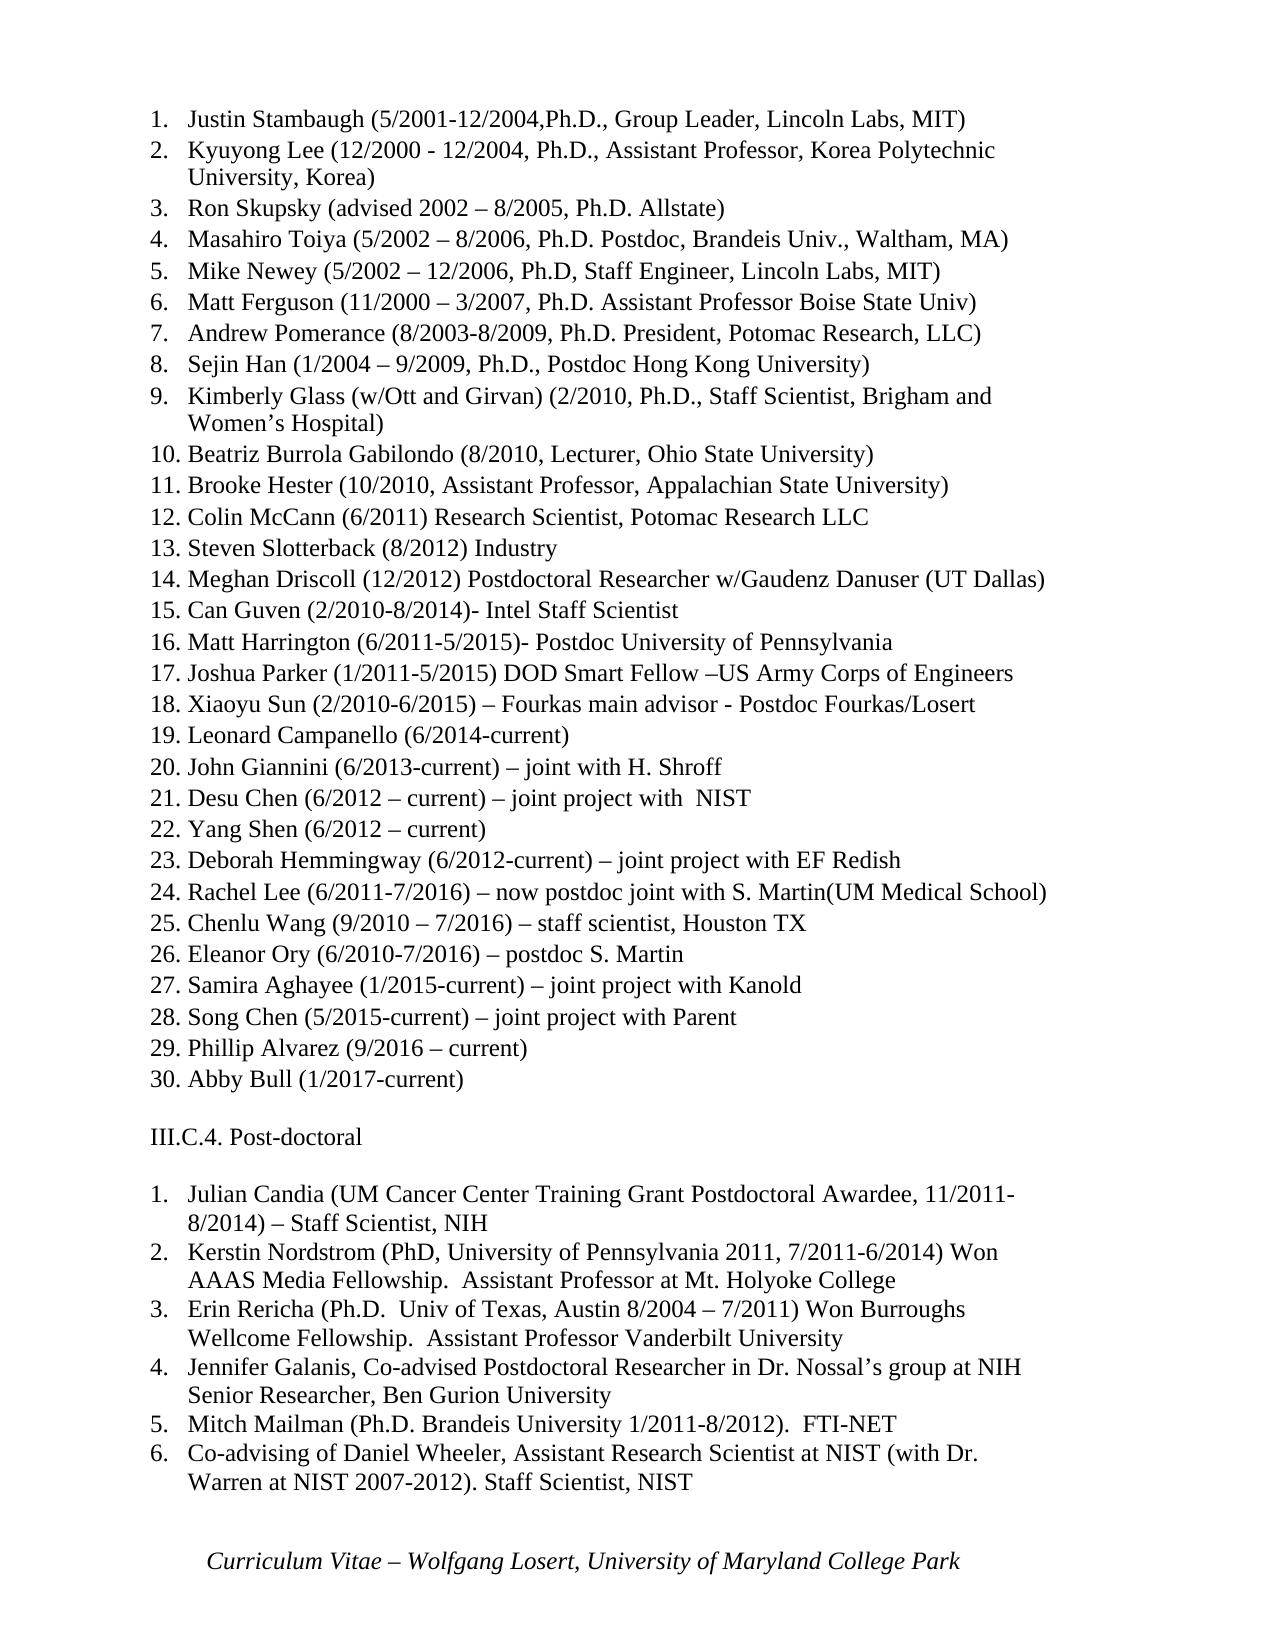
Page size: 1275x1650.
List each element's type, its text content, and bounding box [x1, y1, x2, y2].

list Xiaoyu Sun (2/2010-6/2015) – Fourkas main advisor - Postdoc Fourkas/Losert [150, 691, 1050, 718]
list Sejin Han (1/2004 – 9/2009, Ph.D., Postdoc Hong Kong University) [150, 351, 1050, 378]
list Jennifer Galanis, Co-advised Postdoctoral Researcher in Dr. Nossal’s group at NIH Senior Researcher, Ben Gurion University [150, 1352, 1050, 1409]
list Song Chen (5/2015-current) – joint project with Parent [150, 1003, 1050, 1030]
list Chenlu Wang (9/2010 – 7/2016) – staff scientist, Houston TX [150, 909, 1050, 937]
list Mike Newey (5/2002 – 12/2006, Ph.D, Staff Engineer, Lincoln Labs, MIT) [150, 257, 1050, 284]
list Erin Rericha (Ph.D. Univ of Texas, Austin 8/2004 – 7/2011) Won Burroughs Wellcome Fellowship. Assistant Professor Vanderbilt University [150, 1294, 1050, 1352]
list Mitch Mailman (Ph.D. Brandeis University 1/2011-8/2012). FTI-NET [150, 1409, 1050, 1438]
list Can Guven (2/2010-8/2014)- Intel Staff Scientist [150, 597, 1050, 624]
list Matt Harrington (6/2011-5/2015)- Postdoc University of Pennsylvania [150, 628, 1050, 655]
list Leonard Campanello (6/2014-current) [150, 722, 1050, 749]
list Meghan Driscoll (12/2012) Postdoctoral Researcher w/Gaudenz Danuser (UT Dallas) [150, 566, 1050, 593]
list Eleanor Ory (6/2010-7/2016) – postdoc S. Martin [150, 941, 1050, 968]
list Joshua Parker (1/2011-5/2015) DOD Smart Fellow –US Army Corps of Engineers [150, 659, 1050, 687]
list Andrew Pomerance (8/2003-8/2009, Ph.D. President, Potomac Research, LLC) [150, 320, 1050, 347]
list Abby Bull (1/2017-current) [150, 1066, 1050, 1093]
list Samira Aghayee (1/2015-current) – joint project with Kanold [150, 972, 1050, 999]
list Matt Ferguson (11/2000 – 3/2007, Ph.D. Assistant Professor Boise State Univ) [150, 289, 1050, 316]
list Ron Skupsky (advised 2002 – 8/2005, Ph.D. Allstate) [150, 195, 1050, 222]
list Colin McCann (6/2011) Research Scientist, Potomac Research LLC [150, 503, 1050, 530]
list Julian Candia (UM Cancer Center Training Grant Postdoctoral Awardee, 11/2011-8/2014) – Staff Scientist, NIH [150, 1179, 1050, 1237]
list Yang Shen (6/2012 – current) [150, 816, 1050, 843]
list Beatriz Burrola Gabilondo (8/2010, Lecturer, Ohio State University) [150, 441, 1050, 468]
list Kimberly Glass (w/Ott and Girvan) (2/2010, Ph.D., Staff Scientist, Brigham and Women’s Hospital) [150, 382, 1050, 437]
list Phillip Alvarez (9/2016 – current) [150, 1034, 1050, 1062]
list Deborah Hemmingway (6/2012-current) – joint project with EF Redish [150, 847, 1050, 874]
list Steven Slotterback (8/2012) Industry [150, 534, 1050, 562]
list John Giannini (6/2013-current) – joint with H. Shroff [150, 753, 1050, 780]
list Rachel Lee (6/2011-7/2016) – now postdoc joint with S. Martin(UM Medical School) [150, 878, 1050, 905]
list Brooke Hester (10/2010, Assistant Professor, Appalachian State University) [150, 472, 1050, 499]
list Kyuyong Lee (12/2000 - 12/2004, Ph.D., Assistant Professor, Korea Polytechnic University, Korea) [150, 137, 1050, 191]
list Desu Chen (6/2012 – current) – joint project with NIST [150, 784, 1050, 812]
list Co-advising of Daniel Wheeler, Assistant Research Scientist at NIST (with Dr. Warren at NIST 2007-2012). Staff Scientist, NIST [150, 1438, 1050, 1495]
list Masahiro Toiya (5/2002 – 8/2006, Ph.D. Postdoc, Brandeis Univ., Waltham, MA) [150, 226, 1050, 253]
text III.C.4. Post-doctoral [150, 1122, 1125, 1150]
list Justin Stambaugh (5/2001-12/2004,Ph.D., Group Leader, Lincoln Labs, MIT) [150, 104, 1125, 132]
list Kerstin Nordstrom (PhD, University of Pennsylvania 2011, 7/2011-6/2014) Won AAAS Media Fellowship. Assistant Professor at Mt. Holyoke College [150, 1237, 1050, 1294]
